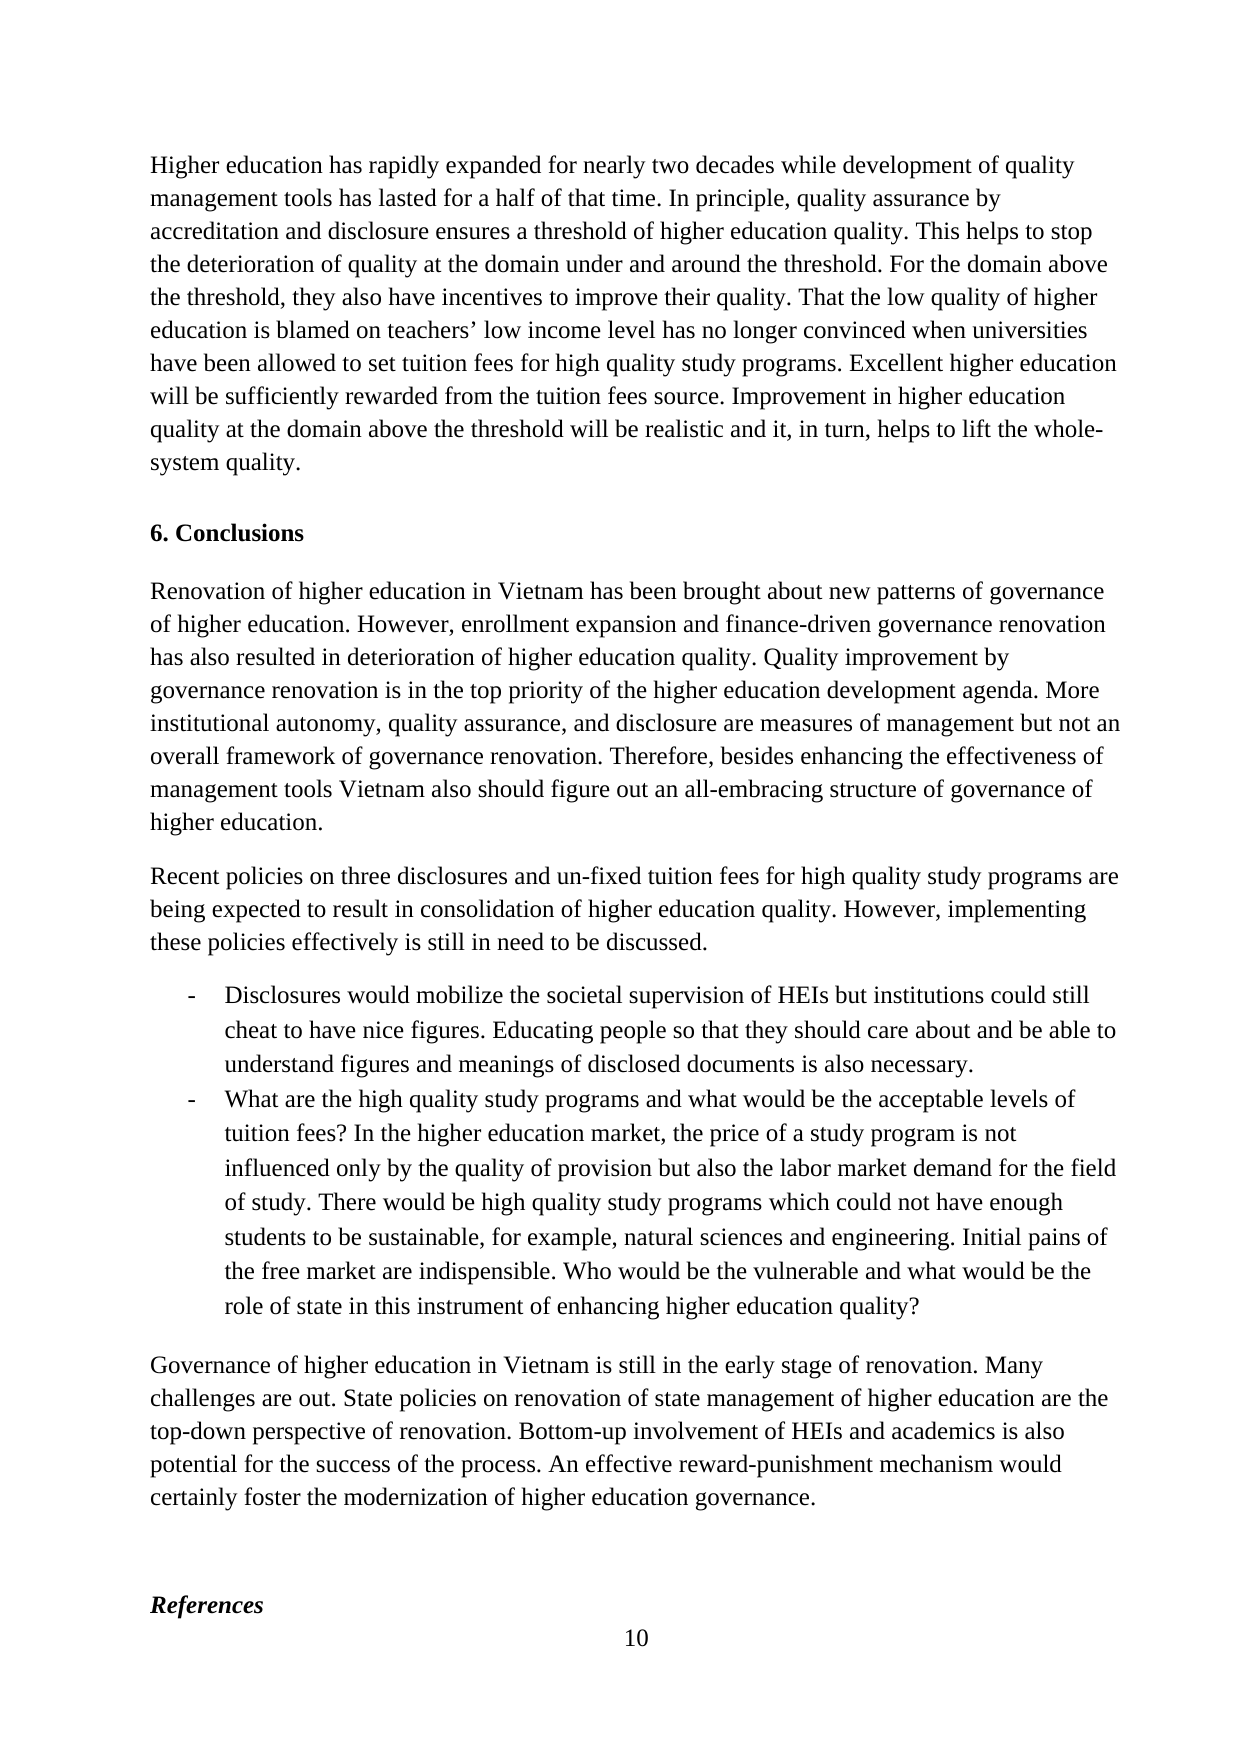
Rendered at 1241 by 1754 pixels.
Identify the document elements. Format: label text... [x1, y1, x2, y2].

text Recent policies on three disclosures and un-fixed tuition fees for high quality study programs are being expected to result in consolidation of higher education quality. However, implementing these policies effectively is still in need to be discussed. [150, 861, 1122, 956]
subtitle 6. Conclusions [150, 518, 1122, 546]
text Renovation of higher education in Vietnam has been brought about new patterns of governance of higher education. However, enrollment expansion and finance-driven governance renovation has also resulted in deterioration of higher education quality. Quality improvement by governance renovation is in the top priority of the higher education development agenda. More institutional autonomy, quality assurance, and disclosure are measures of management but not an overall framework of governance renovation. Therefore, besides enhancing the effectiveness of management tools Vietnam also should figure out an all-embracing structure of governance of higher education. [150, 576, 1122, 836]
text Governance of higher education in Vietnam is still in the early stage of renovation. Many challenges are out. State policies on renovation of state management of higher education are the top-down perspective of renovation. Bottom-up involvement of HEIs and academics is also potential for the success of the process. An effective reward-punishment mechanism would certainly foster the modernization of higher education governance. [150, 1350, 1122, 1511]
list Disclosures would mobilize the societal supervision of HEIs but institutions could still cheat to have nice figures. Educating people so that they should care about and be able to understand figures and meanings of disclosed documents is also necessary. [187, 981, 1122, 1078]
text References [150, 1590, 1122, 1619]
list What are the high quality study programs and what would be the acceptable levels of tuition fees? In the higher education market, the price of a study program is not influenced only by the quality of provision but also the labor market demand for the field of study. There would be high quality study programs which could not have enough students to be sustainable, for example, natural sciences and engineering. Initial pains of the free market are indispensible. Who would be the vulnerable and what would be the role of state in this instrument of enhancing higher education quality? [187, 1084, 1122, 1320]
text Higher education has rapidly expanded for nearly two decades while development of quality management tools has lasted for a half of that time. In principle, quality assurance by accreditation and disclosure ensures a threshold of higher education quality. This helps to stop the deterioration of quality at the domain under and around the threshold. For the domain above the threshold, they also have incentives to improve their quality. That the low quality of higher education is blamed on teachers’ low income level has no longer convinced when universities have been allowed to set tuition fees for high quality study programs. Excellent higher education will be sufficiently rewarded from the tuition fees source. Improvement in higher education quality at the domain above the threshold will be realistic and it, in turn, helps to lift the whole-system quality. [150, 150, 1122, 476]
